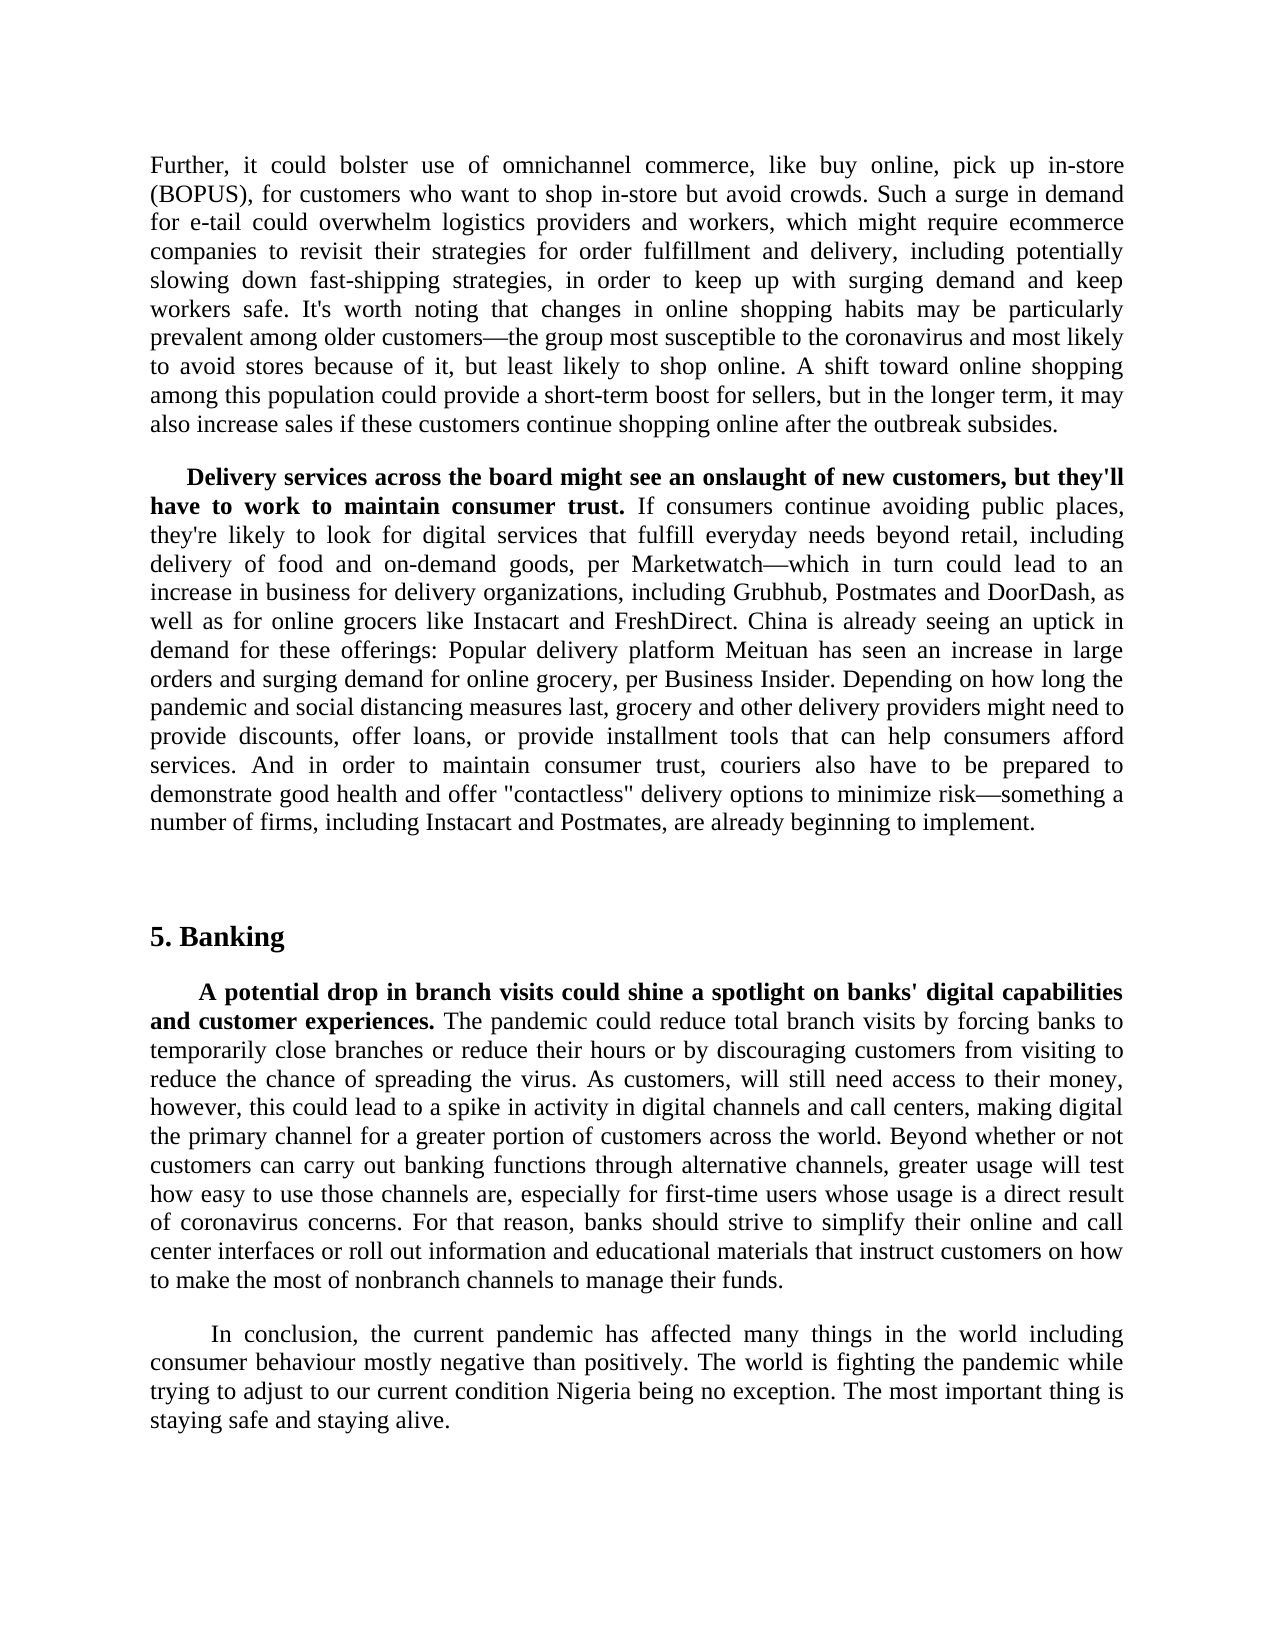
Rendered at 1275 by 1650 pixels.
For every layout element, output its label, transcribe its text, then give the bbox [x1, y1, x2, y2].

subtitle 5. Banking [150, 896, 1125, 952]
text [150, 150, 1125, 437]
text In conclusion, the current pandemic has affected many things in the world including consumer behaviour mostly negative than positively. The world is fighting the pandemic while trying to adjust to our current condition Nigeria being no exception. The most important thing is staying safe and staying alive. [150, 1319, 1125, 1434]
text A potential drop in branch visits could shine a spotlight on banks' digital capabilities and customer experiences. The pandemic could reduce total branch visits by forcing banks to temporarily close branches or reduce their hours or by discouraging customers from visiting to reduce the chance of spreading the virus. As customers, will still need access to their money, however, this could lead to a spike in activity in digital channels and call centers, making digital the primary channel for a greater portion of customers across the world. Beyond whether or not customers can carry out banking functions through alternative channels, greater usage will test how easy to use those channels are, especially for first-time users whose usage is a direct result of coronavirus concerns. For that reason, banks should strive to simplify their online and call center interfaces or roll out information and educational materials that instruct customers on how to make the most of nonbranch channels to manage their funds. [150, 977, 1125, 1294]
text Delivery services across the board might see an onslaught of new customers, but they'll have to work to maintain consumer trust. If consumers continue avoiding public places, they're likely to look for digital services that fulfill everyday needs beyond retail, including delivery of food and on-demand goods, per Marketwatch—which in turn could lead to an increase in business for delivery organizations, including Grubhub, Postmates and DoorDash, as well as for online grocers like Instacart and FreshDirect. China is already seeing an uptick in demand for these offerings: Popular delivery platform Meituan has seen an increase in large orders and surging demand for online grocery, per Business Insider. Depending on how long the pandemic and social distancing measures last, grocery and other delivery providers might need to provide discounts, offer loans, or provide installment tools that can help consumers afford services. And in order to maintain consumer trust, couriers also have to be prepared to demonstrate good health and offer "contactless" delivery options to minimize risk—something a number of firms, including Instacart and Postmates, are already beginning to implement. [150, 462, 1125, 836]
